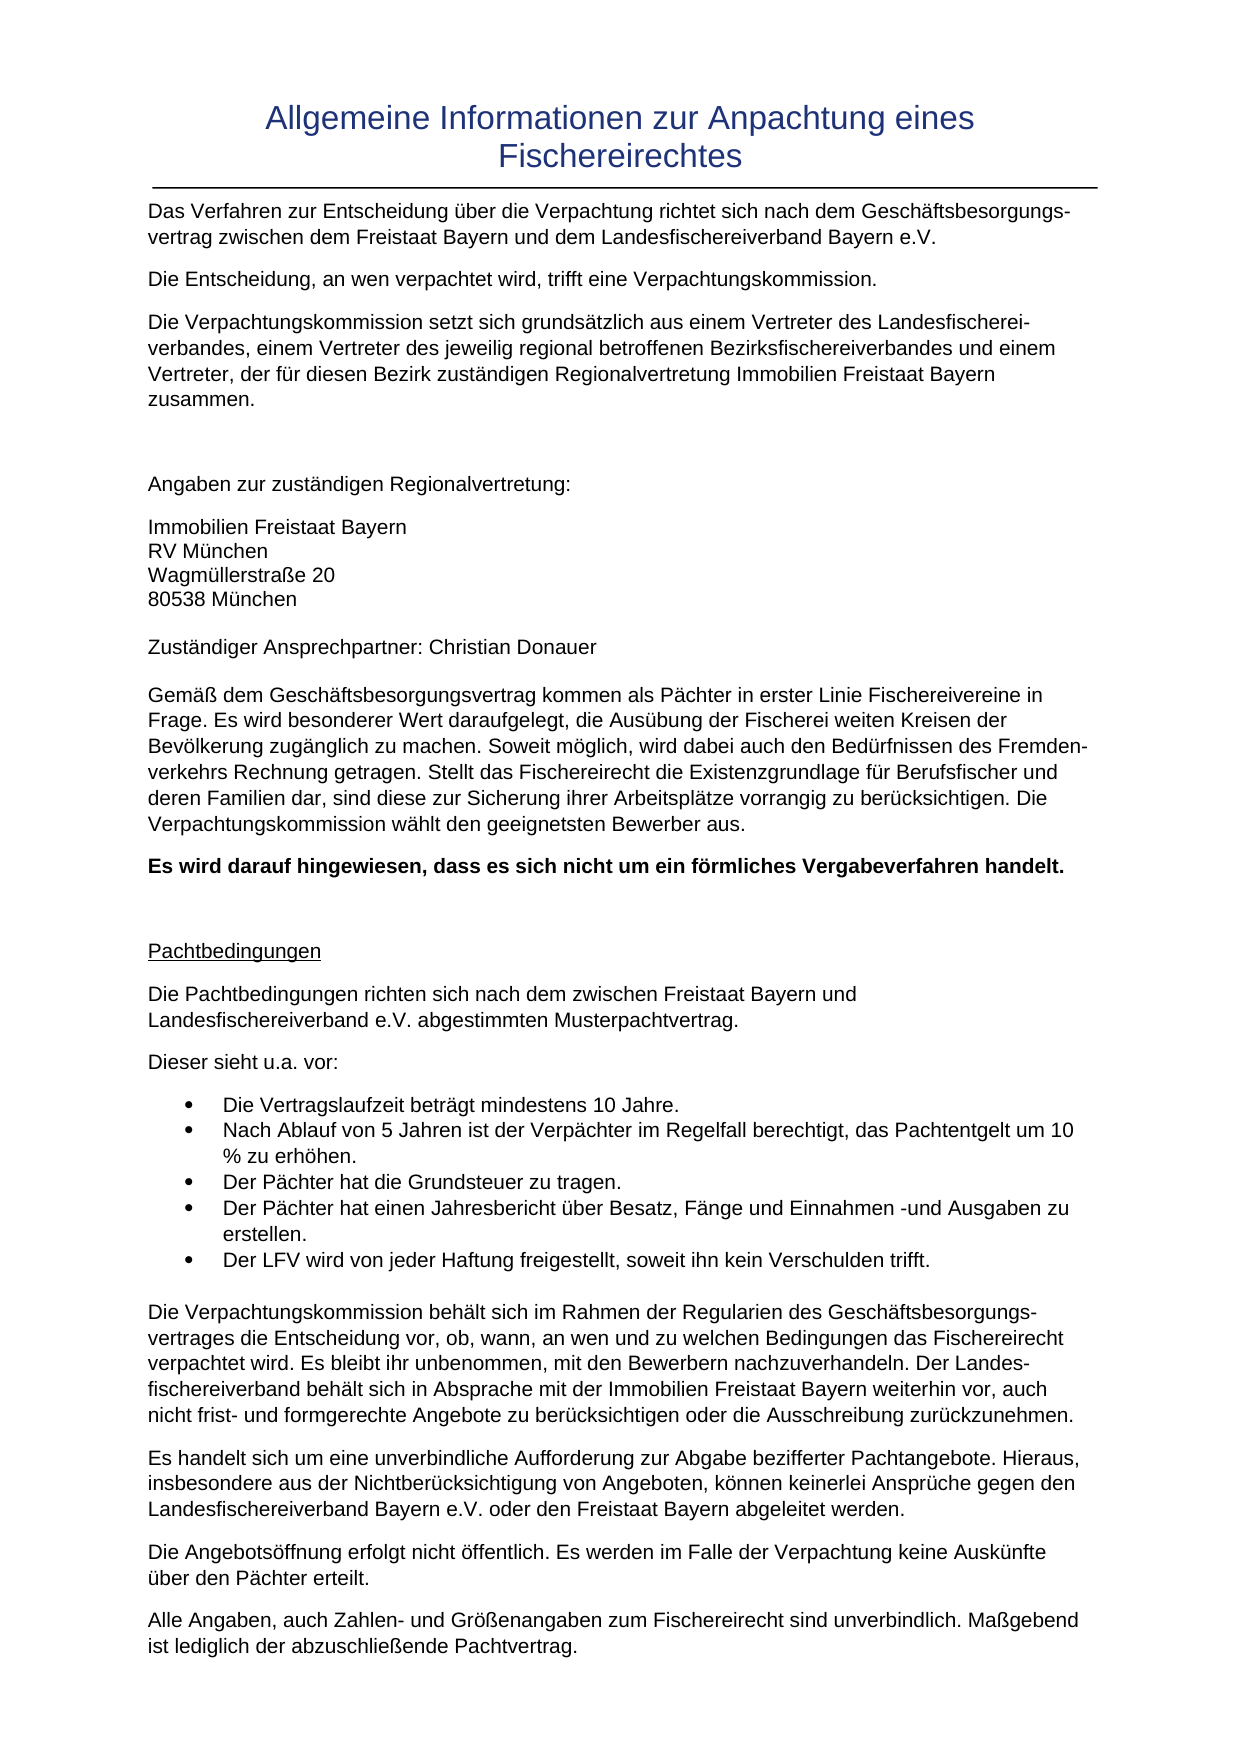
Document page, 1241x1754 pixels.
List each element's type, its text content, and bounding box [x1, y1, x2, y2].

text Gemäß dem Geschäftsbesorgungsvertrag kommen als Pächter in erster Linie Fischereivereine in Frage. Es wird besonderer Wert daraufgelegt, die Ausübung der Fischerei weiten Kreisen der Bevölkerung zugänglich zu machen. Soweit möglich, wird dabei auch den Bedürfnissen des Fremden-verkehrs Rechnung getragen. Stellt das Fischereirecht die Existenzgrundlage für Berufsfischer und deren Familien dar, sind diese zur Sicherung ihrer Arbeitsplätze vorrangig zu berücksichtigen. Die Verpachtungskommission wählt den geeignetsten Bewerber aus. [148, 682, 1092, 836]
text Wagmüllerstraße 20 [148, 563, 1092, 587]
text Die Pachtbedingungen richten sich nach dem zwischen Freistaat Bayern und Landesfischereiverband e.V. abgestimmten Musterpachtvertrag. [148, 982, 1092, 1031]
text RV München [148, 539, 1092, 563]
text Angaben zur zuständigen Regionalvertretung: [148, 472, 1092, 496]
list Die Vertragslaufzeit beträgt mindestens 10 Jahre. [185, 1092, 1092, 1116]
text Die Entscheidung, an wen verpachtet wird, trifft eine Verpachtungskommission. [148, 267, 1092, 291]
text Immobilien Freistaat Bayern [148, 515, 1092, 539]
list Der Pächter hat einen Jahresbericht über Besatz, Fänge und Einnahmen -und Ausgaben zu erstellen. [185, 1196, 1092, 1246]
text Das Verfahren zur Entscheidung über die Verpachtung richtet sich nach dem Geschäftsbesorgungs-vertrag zwischen dem Freistaat Bayern und dem Landesfischereiverband Bayern e.V. [148, 199, 1092, 249]
text 80538 München [148, 587, 1092, 611]
list Der LFV wird von jeder Haftung freigestellt, soweit ihn kein Verschulden trifft. [185, 1248, 1092, 1272]
list Nach Ablauf von 5 Jahren ist der Verpächter im Regelfall berechtigt, das Pachtentgelt um 10 % zu erhöhen. [185, 1118, 1092, 1168]
text Die Angebotsöffnung erfolgt nicht öffentlich. Es werden im Falle der Verpachtung keine Auskünfte über den Pächter erteilt. [148, 1539, 1092, 1589]
text Alle Angaben, auch Zahlen- und Größenangaben zum Fischereirecht sind unverbindlich. Maßgebend ist lediglich der abzuschließende Pachtvertrag. [148, 1608, 1092, 1658]
text Es wird darauf hingewiesen, dass es sich nicht um ein förmliches Vergabeverfahren handelt. [148, 854, 1092, 878]
text Zuständiger Ansprechpartner: Christian Donauer [148, 634, 1092, 658]
text Die Verpachtungskommission setzt sich grundsätzlich aus einem Vertreter des Landesfischerei-verbandes, einem Vertreter des jeweilig regional betroffenen Bezirksfischereiverbandes und einem Vertreter, der für diesen Bezirk zuständigen Regionalvertretung Immobilien Freistaat Bayern zusammen. [148, 310, 1092, 411]
text Pachtbedingungen [148, 939, 1092, 963]
text Es handelt sich um eine unverbindliche Aufforderung zur Abgabe bezifferter Pachtangebote. Hieraus, insbesondere aus der Nichtberücksichtigung von Angeboten, können keinerlei Ansprüche gegen den Landesfischereiverband Bayern e.V. oder den Freistaat Bayern abgeleitet werden. [148, 1445, 1092, 1521]
text Die Verpachtungskommission behält sich im Rahmen der Regularien des Geschäftsbesorgungs-vertrages die Entscheidung vor, ob, wann, an wen und zu welchen Bedingungen das Fischereirecht verpachtet wird. Es bleibt ihr unbenommen, mit den Bewerbern nachzuverhandeln. Der Landes-fischereiverband behält sich in Absprache mit der Immobilien Freistaat Bayern weiterhin vor, auch nicht frist- und formgerechte Angebote zu berücksichtigen oder die Ausschreibung zurückzunehmen. [148, 1299, 1092, 1427]
list Der Pächter hat die Grundsteuer zu tragen. [185, 1170, 1092, 1194]
text Dieser sieht u.a. vor: [148, 1050, 1092, 1074]
